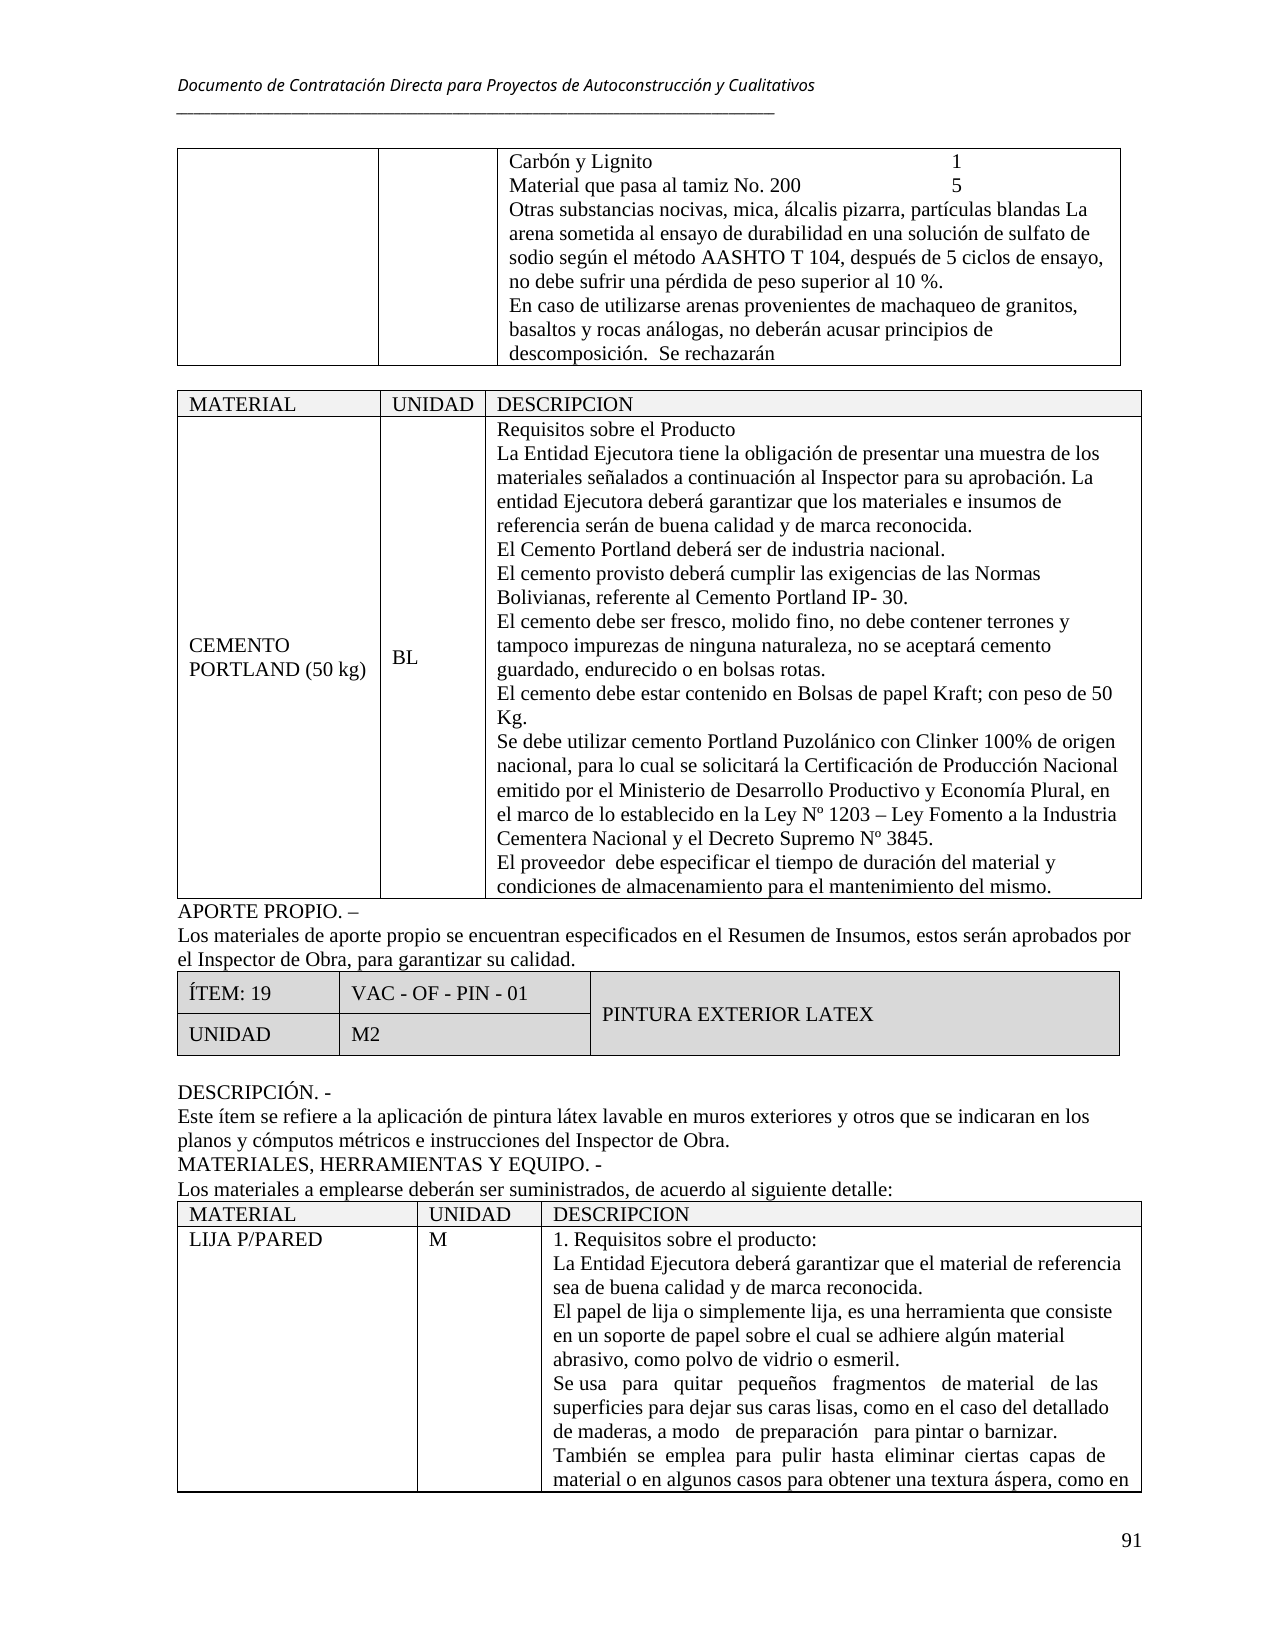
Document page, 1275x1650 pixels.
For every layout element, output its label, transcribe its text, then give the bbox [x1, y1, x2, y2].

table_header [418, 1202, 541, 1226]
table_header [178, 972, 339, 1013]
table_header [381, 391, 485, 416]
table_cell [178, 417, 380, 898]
text APORTE PROPIO. – [177, 899, 1142, 923]
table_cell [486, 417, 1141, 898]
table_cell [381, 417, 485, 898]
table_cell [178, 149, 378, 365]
text DESCRIPCIÓN. - [177, 1080, 1142, 1104]
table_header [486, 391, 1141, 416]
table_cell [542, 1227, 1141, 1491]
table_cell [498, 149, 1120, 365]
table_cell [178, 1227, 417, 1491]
text Los materiales de aporte propio se encuentran especificados en el Resumen de Insumos, estos serán aprobados por el Inspector de Obra, para garantizar su calidad. [177, 923, 1142, 971]
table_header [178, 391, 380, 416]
text Este ítem se refiere a la aplicación de pintura látex lavable en muros exteriores y otros que se indicaran en los planos y cómputos métricos e instrucciones del Inspector de Obra. [177, 1104, 1142, 1152]
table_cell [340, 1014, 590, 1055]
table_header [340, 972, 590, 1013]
text MATERIALES, HERRAMIENTAS Y EQUIPO. - [177, 1152, 1142, 1176]
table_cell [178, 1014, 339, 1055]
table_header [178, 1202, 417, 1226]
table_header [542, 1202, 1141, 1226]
text Los materiales a emplearse deberán ser suministrados, de acuerdo al siguiente detalle: [177, 1176, 1142, 1201]
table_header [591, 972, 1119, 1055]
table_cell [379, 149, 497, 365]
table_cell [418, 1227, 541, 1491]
